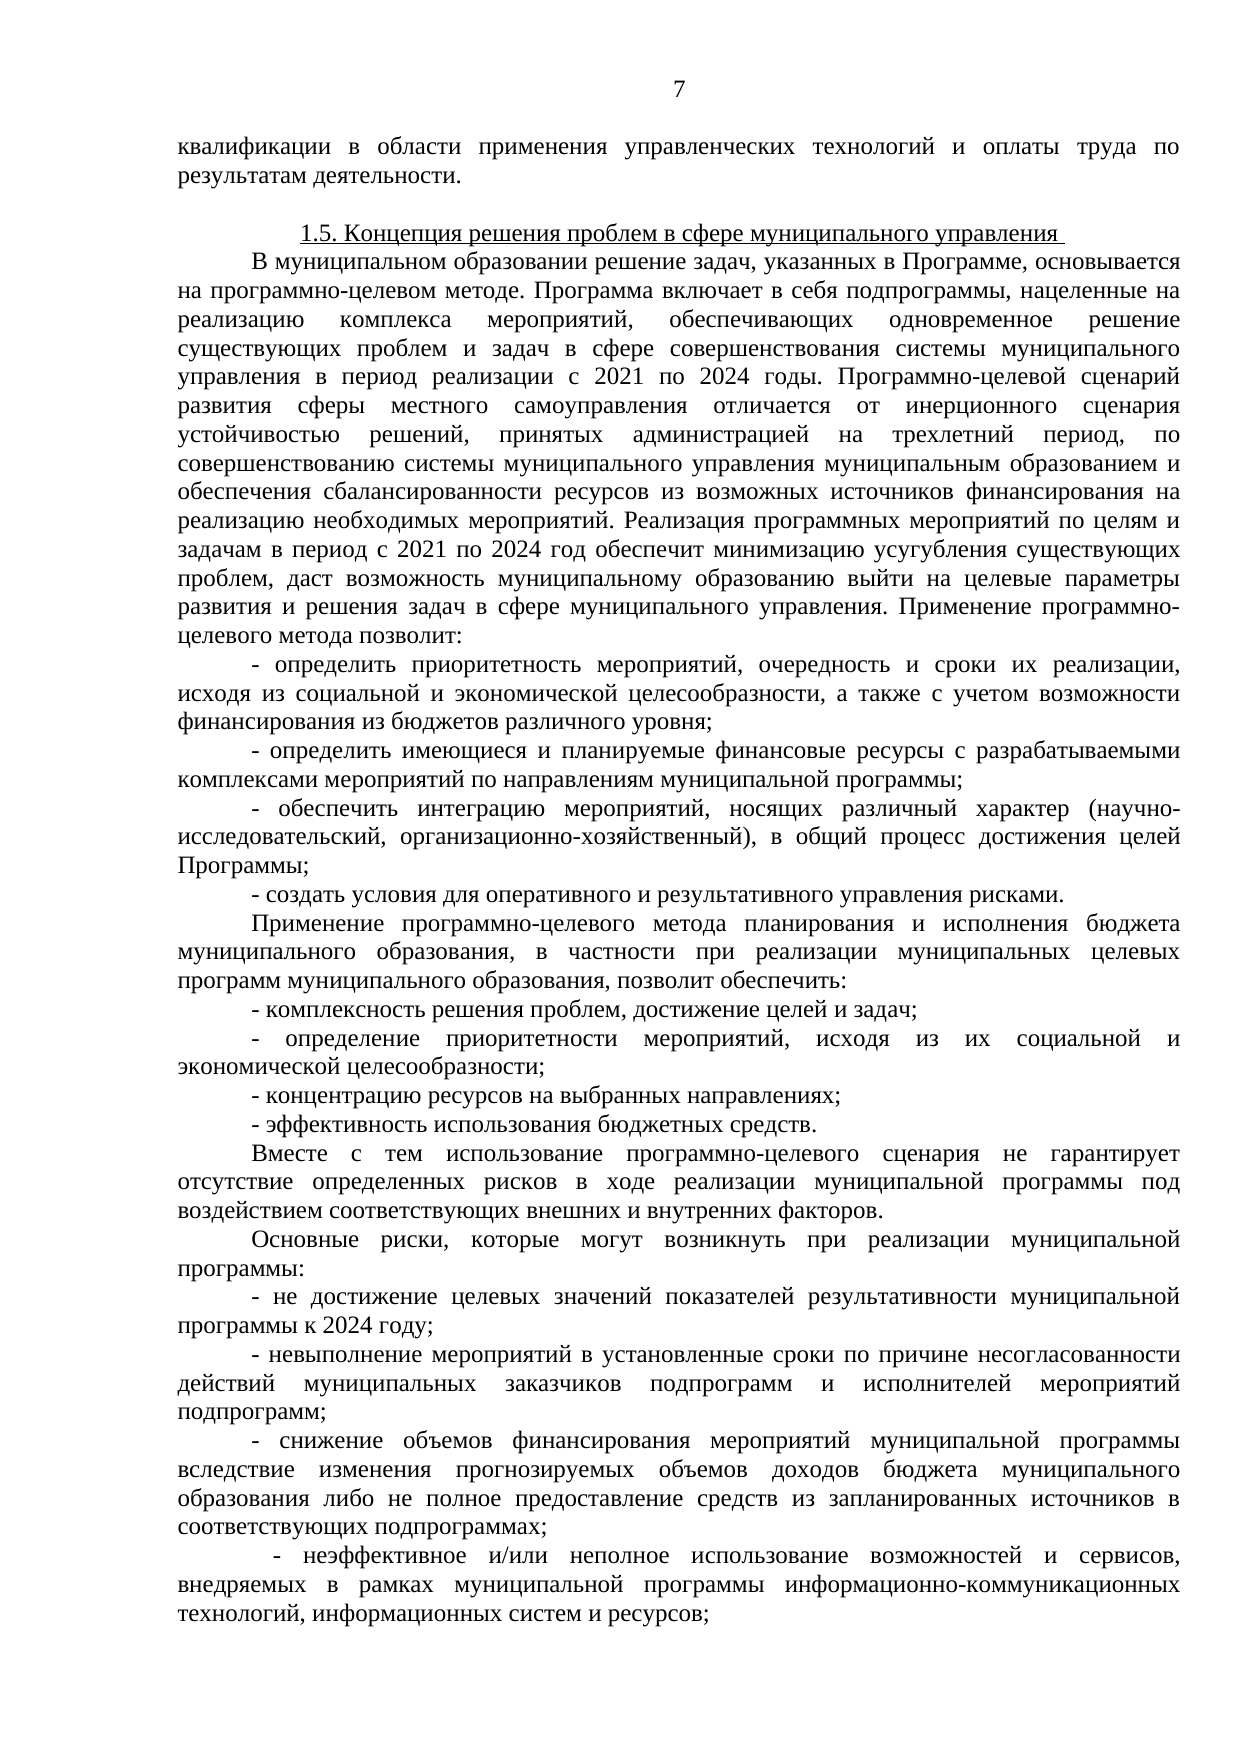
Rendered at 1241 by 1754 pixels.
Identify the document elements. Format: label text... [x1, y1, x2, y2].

text 1.5. Концепция решения проблем в сфере муниципального управления [177, 218, 1181, 246]
text Основные риски, которые могут возникнуть при реализации муниципальной программы: [177, 1224, 1181, 1281]
text - определить приоритетность мероприятий, очередность и сроки их реализации, исходя из социальной и экономической целесообразности, а также с учетом возможности финансирования из бюджетов различного уровня; [177, 649, 1181, 735]
text - определение приоритетности мероприятий, исходя из их социальной и экономической целесообразности; [177, 1023, 1181, 1080]
text В муниципальном образовании решение задач, указанных в Программе, основывается на программно-целевом методе. Программа включает в себя подпрограммы, нацеленные на реализацию комплекса мероприятий, обеспечивающих одновременное решение существующих проблем и задач в сфере совершенствования системы муниципального управления в период реализации с 2021 по 2024 годы. Программно-целевой сценарий развития сферы местного самоуправления отличается от инерционного сценария устойчивостью решений, принятых администрацией на трехлетний период, по совершенствованию системы муниципального управления муниципальным образованием и обеспечения сбалансированности ресурсов из возможных источников финансирования на реализацию необходимых мероприятий. Реализация программных мероприятий по целям и задачам в период с 2021 по 2024 год обеспечит минимизацию усугубления существующих проблем, даст возможность муниципальному образованию выйти на целевые параметры развития и решения задач в сфере муниципального управления. Применение программно-целевого метода позволит: [177, 246, 1181, 649]
text - комплексность решения проблем, достижение целей и задач; [177, 994, 1181, 1023]
text - не достижение целевых значений показателей результативности муниципальной программы к 2024 году; [177, 1281, 1181, 1339]
text - создать условия для оперативного и результативного управления рисками. [177, 879, 1181, 908]
text Вместе с тем использование программно-целевого сценария не гарантирует отсутствие определенных рисков в ходе реализации муниципальной программы под воздействием соответствующих внешних и внутренних факторов. [177, 1138, 1181, 1224]
text - концентрацию ресурсов на выбранных направлениях; [177, 1080, 1181, 1109]
text - неэффективное и/или неполное использование возможностей и сервисов, внедряемых в рамках муниципальной программы информационно-коммуникационных технологий, информационных систем и ресурсов; [177, 1540, 1181, 1626]
text - невыполнение мероприятий в установленные сроки по причине несогласованности действий муниципальных заказчиков подпрограмм и исполнителей мероприятий подпрограмм; [177, 1339, 1181, 1425]
text - определить имеющиеся и планируемые финансовые ресурсы с разрабатываемыми комплексами мероприятий по направлениям муниципальной программы; [177, 735, 1181, 793]
text - снижение объемов финансирования мероприятий муниципальной программы вследствие изменения прогнозируемых объемов доходов бюджета муниципального образования либо не полное предоставление средств из запланированных источников в соответствующих подпрограммах; [177, 1425, 1181, 1540]
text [177, 131, 1181, 189]
text Применение программно-целевого метода планирования и исполнения бюджета муниципального образования, в частности при реализации муниципальных целевых программ муниципального образования, позволит обеспечить: [177, 908, 1181, 994]
text - эффективность использования бюджетных средств. [177, 1109, 1181, 1138]
text - обеспечить интеграцию мероприятий, носящих различный характер (научно-исследовательский, организационно-хозяйственный), в общий процесс достижения целей Программы; [177, 793, 1181, 879]
